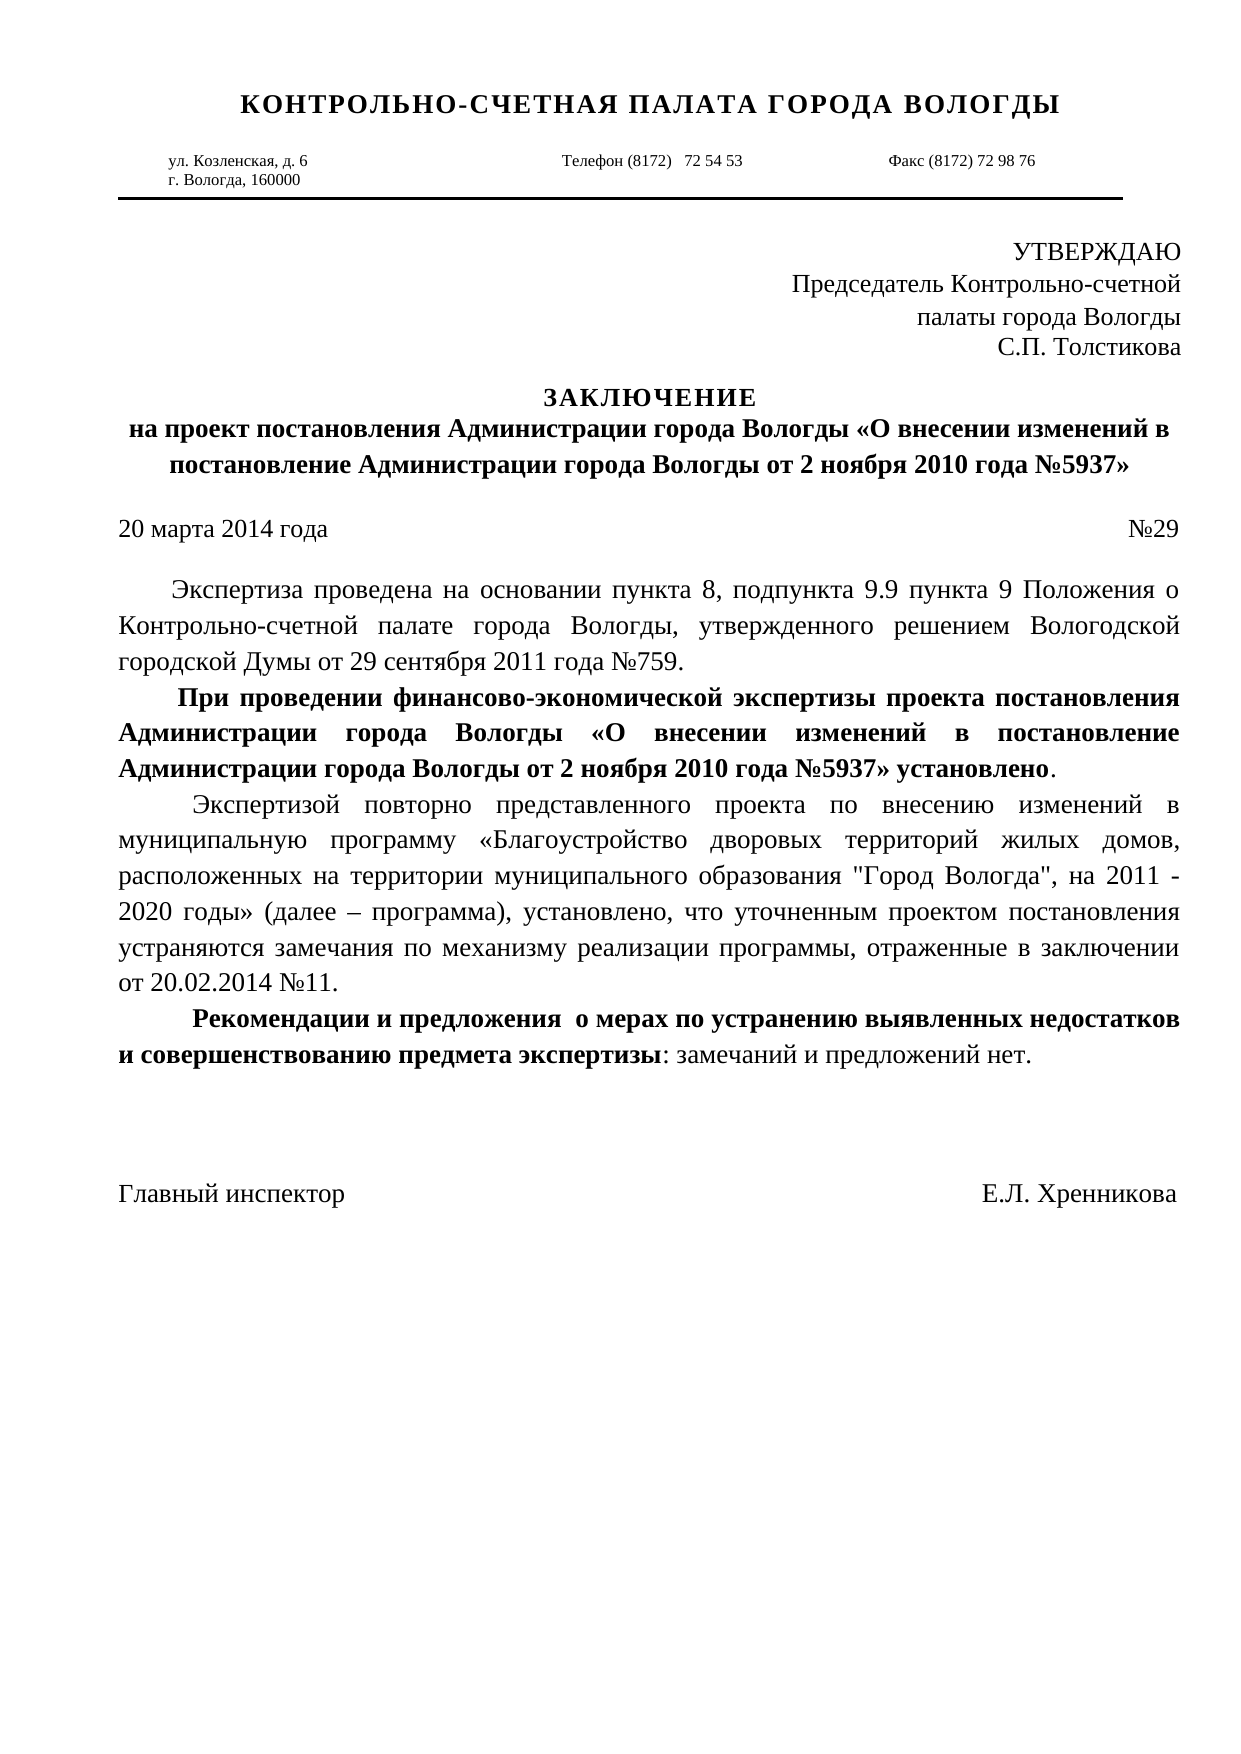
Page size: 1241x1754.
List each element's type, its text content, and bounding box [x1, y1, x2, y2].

text ЗАКЛЮЧЕНИЕ [118, 382, 1181, 412]
text 20 марта 2014 года №29 [118, 513, 1181, 543]
text Экспертизой повторно представленного проекта по внесению изменений в муниципальную программу «Благоустройство дворовых территорий жилых домов, расположенных на территории муниципального образования "Город Вологда", на 2011 - 2020 годы» (далее – программа), установлено, что уточненным проектом постановления устраняются замечания по механизму реализации программы, отраженные в заключении от 20.02.2014 №11. [118, 788, 1181, 998]
text КОНТРОЛЬНО-СЧЕТНАЯ ПАЛАТА ГОРОДА ВОЛОГДЫ [118, 89, 1181, 120]
text на проект постановления Администрации города Вологды «О внесении изменений в постановление Администрации города Вологды от 2 ноября 2010 года №5937» [118, 412, 1181, 479]
text Главный инспектор Е.Л. Хренникова [118, 1177, 1181, 1208]
table_header [118, 200, 1123, 207]
text ул. Козленская, д. 6 Телефон (8172) 72 54 53 Факс (8172) 72 98 76 [118, 151, 1181, 170]
text палаты города Вологды [118, 301, 1181, 331]
text г. Вологда, 160000 [118, 170, 1181, 189]
text Председатель Контрольно-счетной [118, 268, 1181, 298]
text Рекомендации и предложения о мерах по устранению выявленных недостатков и совершенствованию предмета экспертизы: замечаний и предложений нет. [118, 1002, 1181, 1069]
text С.П. Толстикова [118, 331, 1181, 361]
text УТВЕРЖДАЮ [118, 236, 1181, 266]
text При проведении финансово-экономической экспертизы проекта постановления Администрации города Вологды «О внесении изменений в постановление Администрации города Вологды от 2 ноября 2010 года №5937» установлено. [118, 681, 1181, 783]
text Экспертиза проведена на основании пункта 8, подпункта 9.9 пункта 9 Положения о Контрольно-счетной палате города Вологды, утвержденного решением Вологодской городской Думы от 29 сентября 2011 года №759. [118, 573, 1181, 676]
